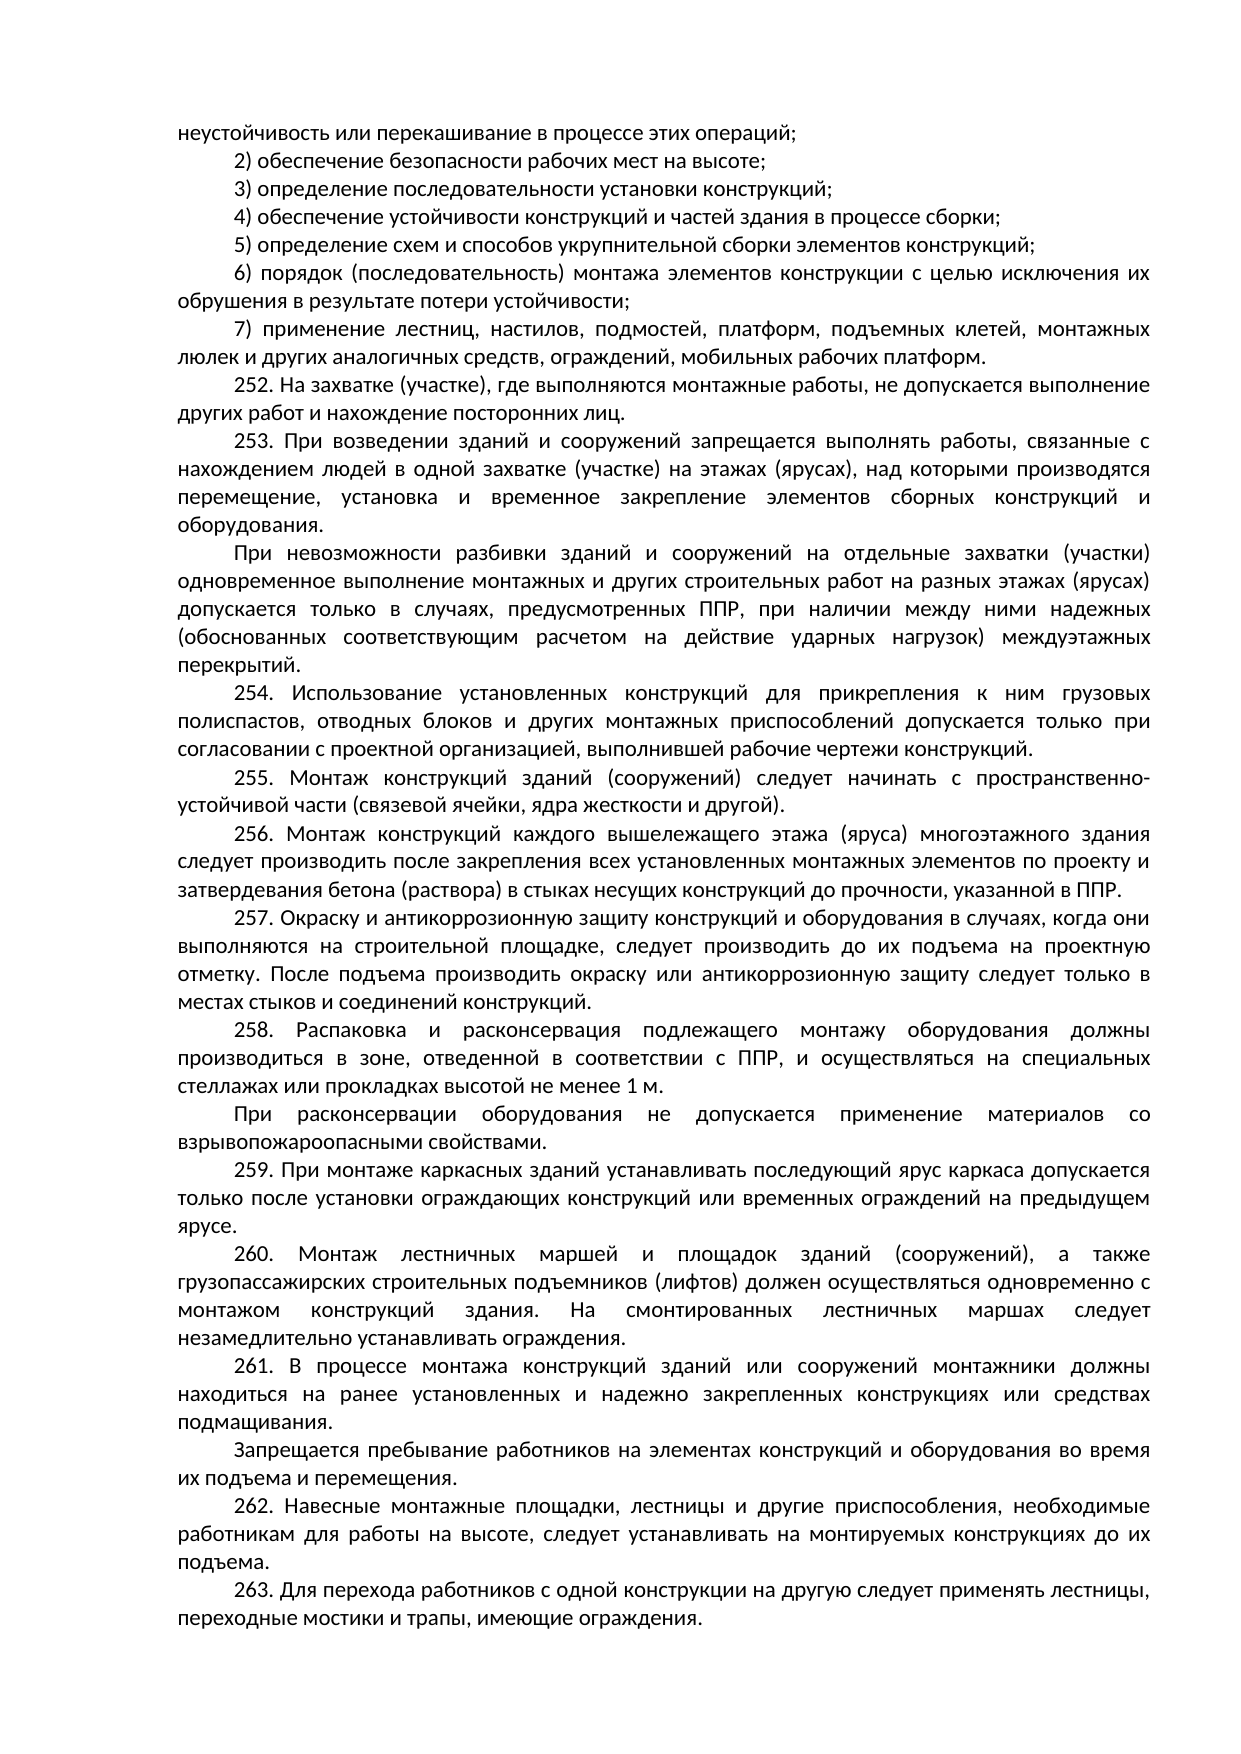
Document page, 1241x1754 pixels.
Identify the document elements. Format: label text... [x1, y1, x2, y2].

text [177, 118, 1152, 146]
text 255. Монтаж конструкций зданий (сооружений) следует начинать с пространственно-устойчивой части (связевой ячейки, ядра жесткости и другой). [177, 763, 1152, 819]
text 7) применение лестниц, настилов, подмостей, платформ, подъемных клетей, монтажных люлек и других аналогичных средств, ограждений, мобильных рабочих платформ. [177, 314, 1152, 370]
text 254. Использование установленных конструкций для прикрепления к ним грузовых полиспастов, отводных блоков и других монтажных приспособлений допускается только при согласовании с проектной организацией, выполнившей рабочие чертежи конструкций. [177, 678, 1152, 763]
text 4) обеспечение устойчивости конструкций и частей здания в процессе сборки; [177, 202, 1152, 230]
text 253. При возведении зданий и сооружений запрещается выполнять работы, связанные с нахождением людей в одной захватке (участке) на этажах (ярусах), над которыми производятся перемещение, установка и временное закрепление элементов сборных конструкций и оборудования. [177, 426, 1152, 538]
text 259. При монтаже каркасных зданий устанавливать последующий ярус каркаса допускается только после установки ограждающих конструкций или временных ограждений на предыдущем ярусе. [177, 1155, 1152, 1239]
text 5) определение схем и способов укрупнительной сборки элементов конструкций; [177, 230, 1152, 258]
text Запрещается пребывание работников на элементах конструкций и оборудования во время их подъема и перемещения. [177, 1435, 1152, 1491]
text 2) обеспечение безопасности рабочих мест на высоте; [177, 146, 1152, 174]
text При невозможности разбивки зданий и сооружений на отдельные захватки (участки) одновременное выполнение монтажных и других строительных работ на разных этажах (ярусах) допускается только в случаях, предусмотренных ППР, при наличии между ними надежных (обоснованных соответствующим расчетом на действие ударных нагрузок) междуэтажных перекрытий. [177, 538, 1152, 678]
text При расконсервации оборудования не допускается применение материалов со взрывопожароопасными свойствами. [177, 1099, 1152, 1155]
text 263. Для перехода работников с одной конструкции на другую следует применять лестницы, переходные мостики и трапы, имеющие ограждения. [177, 1575, 1152, 1631]
text 257. Окраску и антикоррозионную защиту конструкций и оборудования в случаях, когда они выполняются на строительной площадке, следует производить до их подъема на проектную отметку. После подъема производить окраску или антикоррозионную защиту следует только в местах стыков и соединений конструкций. [177, 903, 1152, 1015]
text 262. Навесные монтажные площадки, лестницы и другие приспособления, необходимые работникам для работы на высоте, следует устанавливать на монтируемых конструкциях до их подъема. [177, 1491, 1152, 1575]
text 252. На захватке (участке), где выполняются монтажные работы, не допускается выполнение других работ и нахождение посторонних лиц. [177, 370, 1152, 426]
text 258. Распаковка и расконсервация подлежащего монтажу оборудования должны производиться в зоне, отведенной в соответствии с ППР, и осуществляться на специальных стеллажах или прокладках высотой не менее 1 м. [177, 1015, 1152, 1099]
text 260. Монтаж лестничных маршей и площадок зданий (сооружений), а также грузопассажирских строительных подъемников (лифтов) должен осуществляться одновременно с монтажом конструкций здания. На смонтированных лестничных маршах следует незамедлительно устанавливать ограждения. [177, 1239, 1152, 1351]
text 6) порядок (последовательность) монтажа элементов конструкции с целью исключения их обрушения в результате потери устойчивости; [177, 258, 1152, 314]
text 3) определение последовательности установки конструкций; [177, 174, 1152, 202]
text 261. В процессе монтажа конструкций зданий или сооружений монтажники должны находиться на ранее установленных и надежно закрепленных конструкциях или средствах подмащивания. [177, 1351, 1152, 1435]
text 256. Монтаж конструкций каждого вышележащего этажа (яруса) многоэтажного здания следует производить после закрепления всех установленных монтажных элементов по проекту и затвердевания бетона (раствора) в стыках несущих конструкций до прочности, указанной в ППР. [177, 819, 1152, 903]
